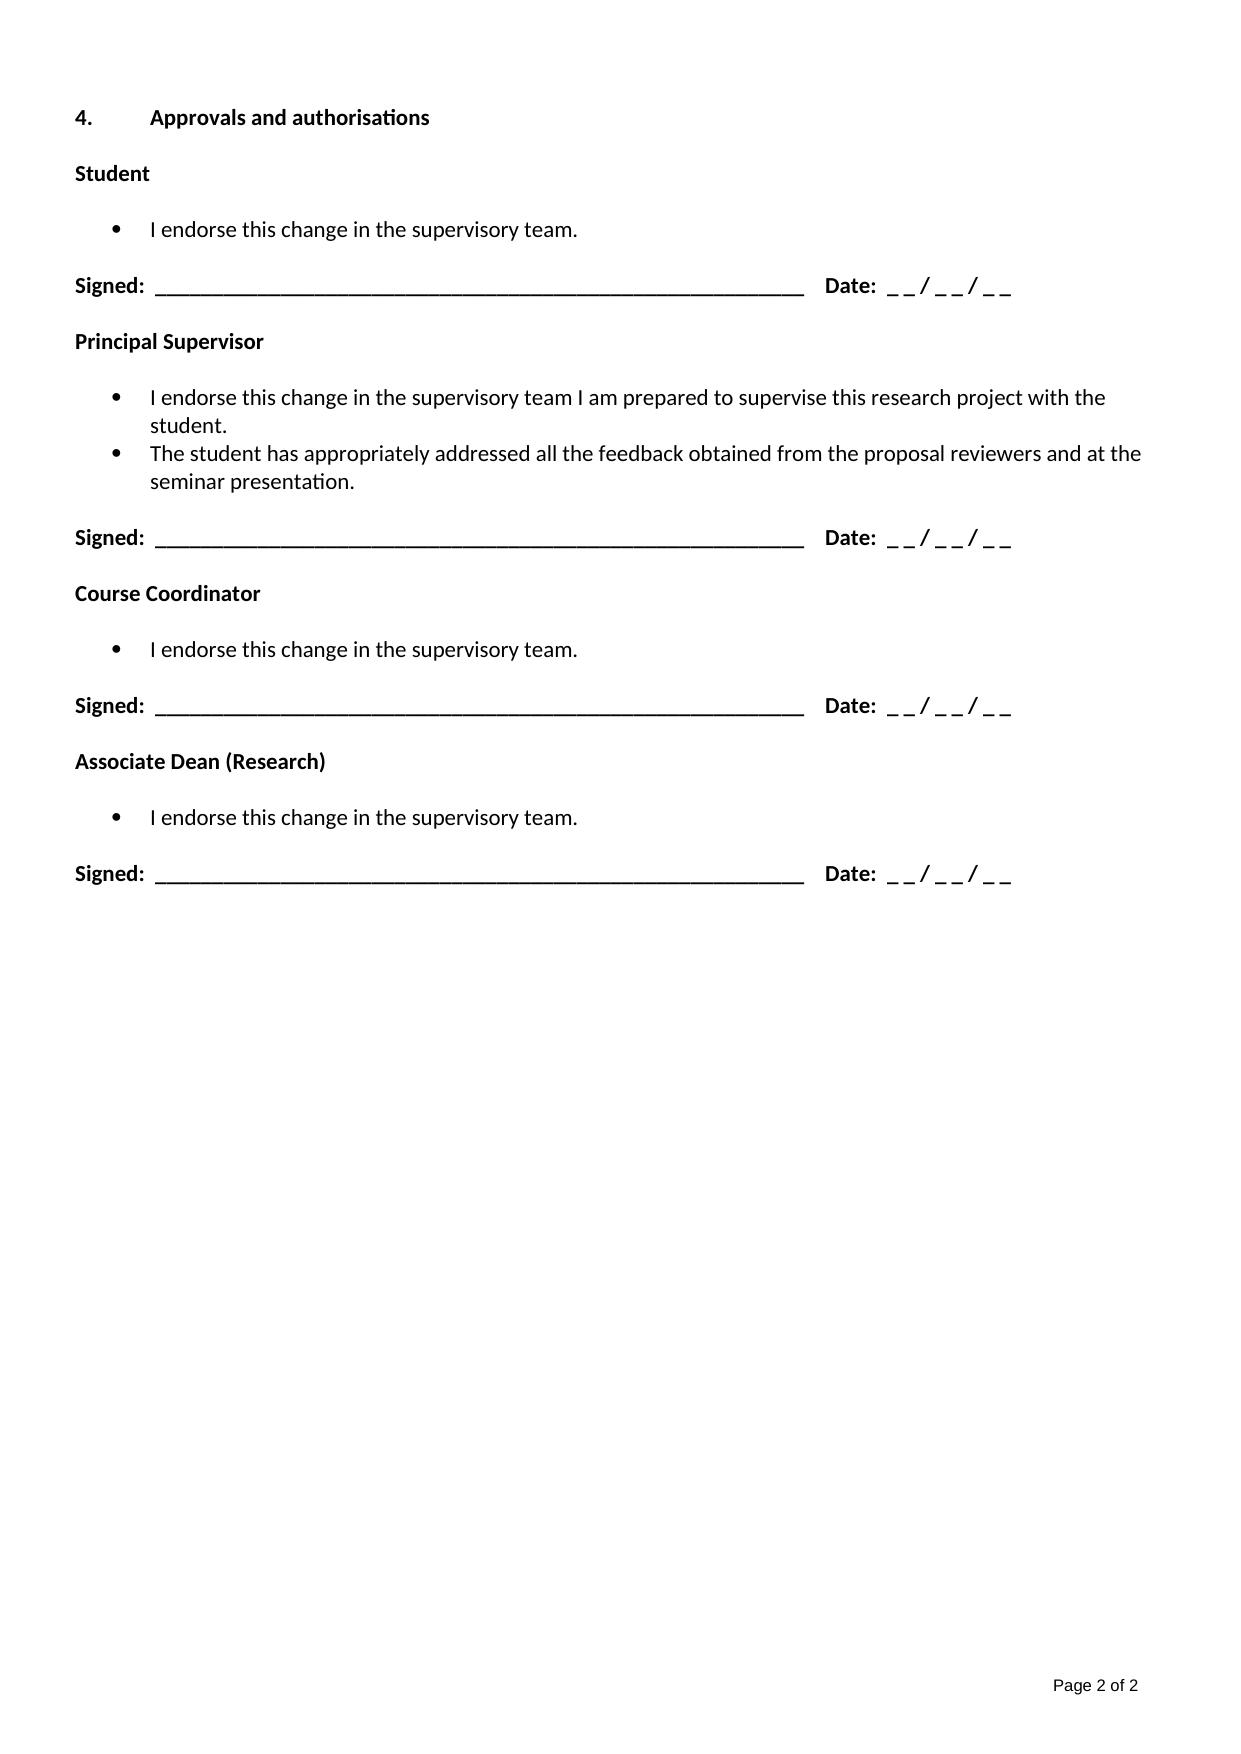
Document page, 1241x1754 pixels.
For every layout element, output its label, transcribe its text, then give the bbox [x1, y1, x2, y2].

text Associate Dean (Research) [75, 747, 1165, 776]
text Signed: _________________________________________________________ Date: _ _ / _ _ / _ _ [75, 691, 1165, 719]
text Principal Supervisor [75, 327, 1165, 355]
list I endorse this change in the supervisory team I am prepared to supervise this research project with the student. [112, 383, 1165, 439]
list I endorse this change in the supervisory team. [112, 803, 1165, 832]
text Signed: _________________________________________________________ Date: _ _ / _ _ / _ _ [75, 271, 1165, 299]
text Signed: _________________________________________________________ Date: _ _ / _ _ / _ _ [75, 523, 1165, 551]
text Signed: _________________________________________________________ Date: _ _ / _ _ / _ _ [75, 859, 1165, 888]
text Student [75, 159, 1165, 187]
text 4. Approvals and authorisations [75, 103, 1165, 131]
list I endorse this change in the supervisory team. [112, 215, 1165, 243]
text Course Coordinator [75, 579, 1165, 607]
list I endorse this change in the supervisory team. [112, 635, 1165, 663]
list The student has appropriately addressed all the feedback obtained from the proposal reviewers and at the seminar presentation. [112, 439, 1165, 495]
